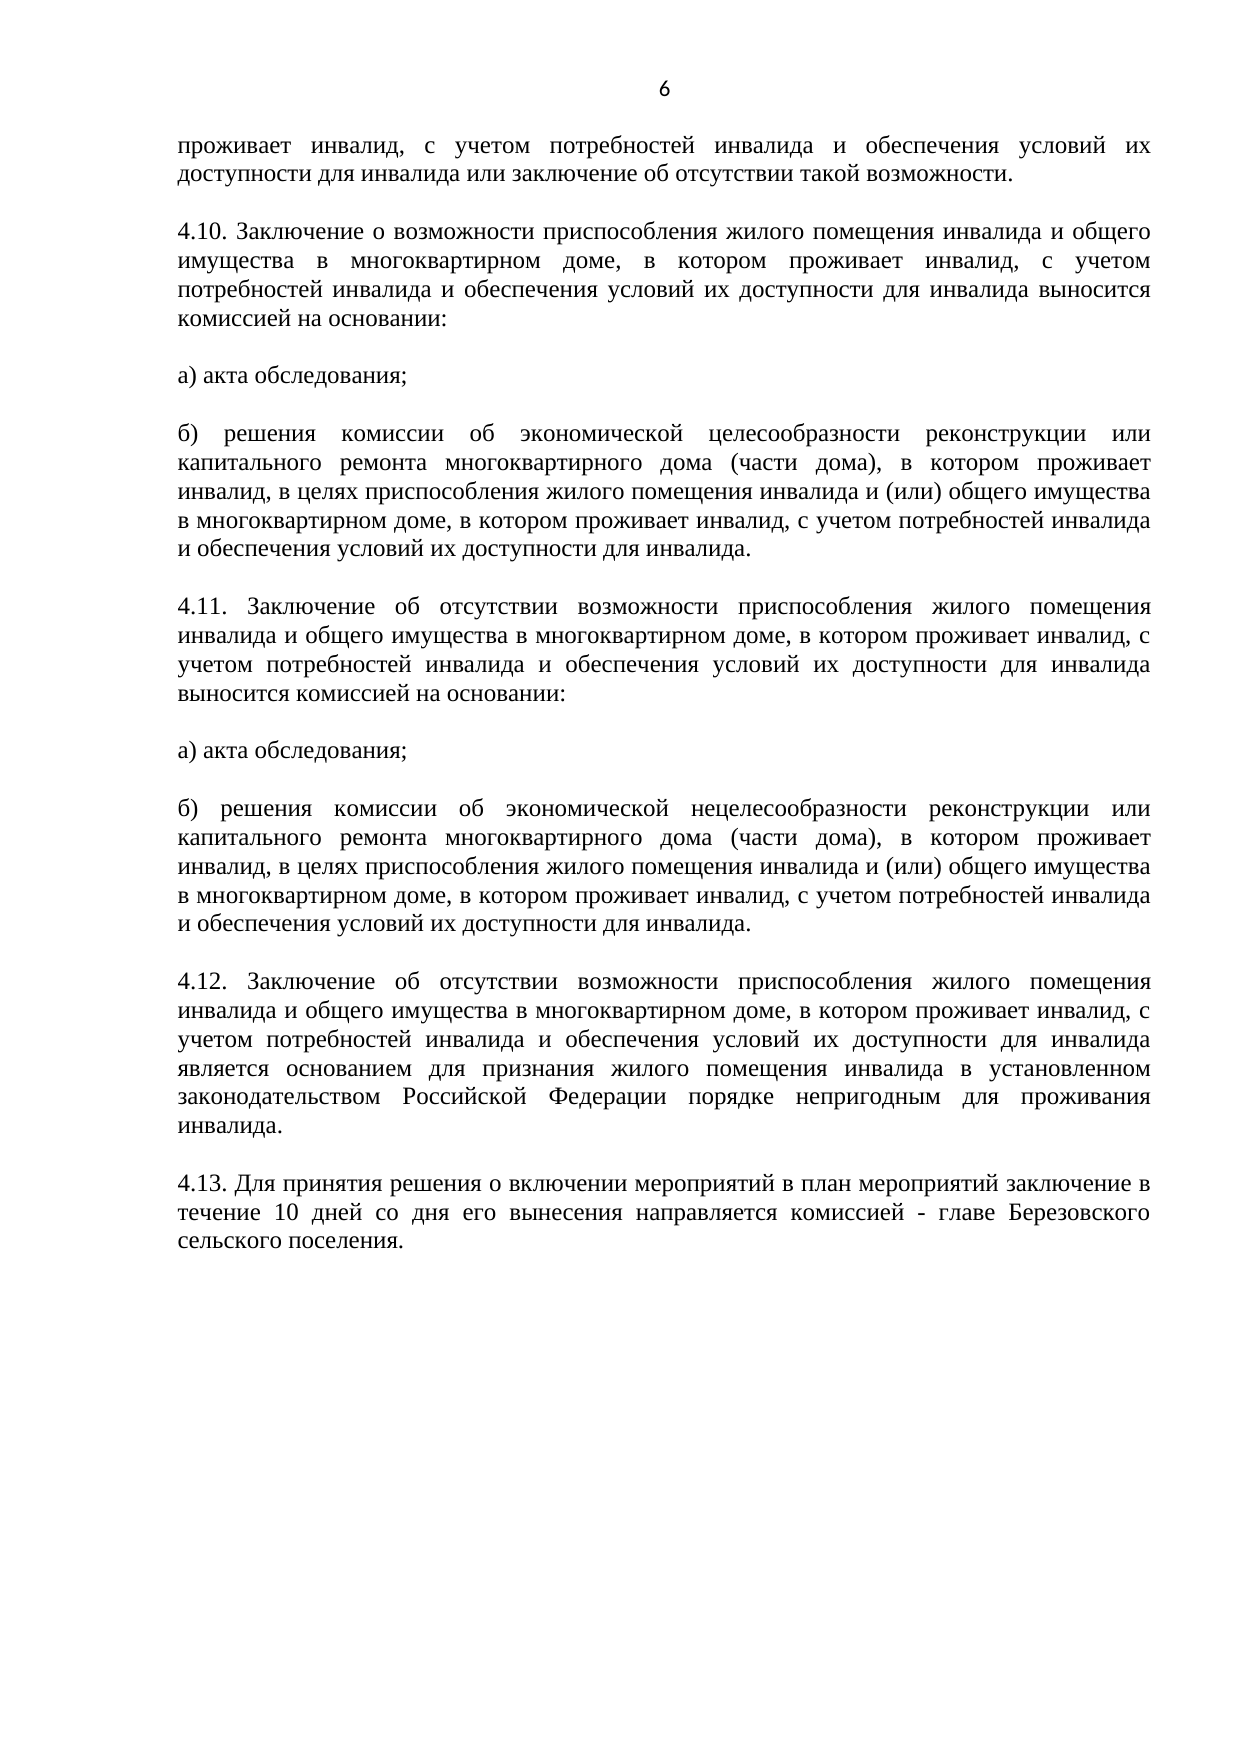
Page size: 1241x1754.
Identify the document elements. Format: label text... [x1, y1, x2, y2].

text 4.12. Заключение об отсутствии возможности приспособления жилого помещения инвалида и общего имущества в многоквартирном доме, в котором проживает инвалид, с учетом потребностей инвалида и обеспечения условий их доступности для инвалида является основанием для признания жилого помещения инвалида в установленном законодательством Российской Федерации порядке непригодным для проживания инвалида. [177, 966, 1152, 1139]
text а) акта обследования; [177, 361, 1152, 389]
text 4.11. Заключение об отсутствии возможности приспособления жилого помещения инвалида и общего имущества в многоквартирном доме, в котором проживает инвалид, с учетом потребностей инвалида и обеспечения условий их доступности для инвалида выносится комиссией на основании: [177, 591, 1152, 706]
text б) решения комиссии об экономической нецелесообразности реконструкции или капитального ремонта многоквартирного дома (части дома), в котором проживает инвалид, в целях приспособления жилого помещения инвалида и (или) общего имущества в многоквартирном доме, в котором проживает инвалид, с учетом потребностей инвалида и обеспечения условий их доступности для инвалида. [177, 793, 1152, 937]
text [177, 130, 1152, 187]
text б) решения комиссии об экономической целесообразности реконструкции или капитального ремонта многоквартирного дома (части дома), в котором проживает инвалид, в целях приспособления жилого помещения инвалида и (или) общего имущества в многоквартирном доме, в котором проживает инвалид, с учетом потребностей инвалида и обеспечения условий их доступности для инвалида. [177, 418, 1152, 562]
text 4.10. Заключение о возможности приспособления жилого помещения инвалида и общего имущества в многоквартирном доме, в котором проживает инвалид, с учетом потребностей инвалида и обеспечения условий их доступности для инвалида выносится комиссией на основании: [177, 216, 1152, 331]
text а) акта обследования; [177, 736, 1152, 764]
text 4.13. Для принятия решения о включении мероприятий в план мероприятий заключение в течение 10 дней со дня его вынесения направляется комиссией - главе Березовского сельского поселения. [177, 1168, 1152, 1254]
